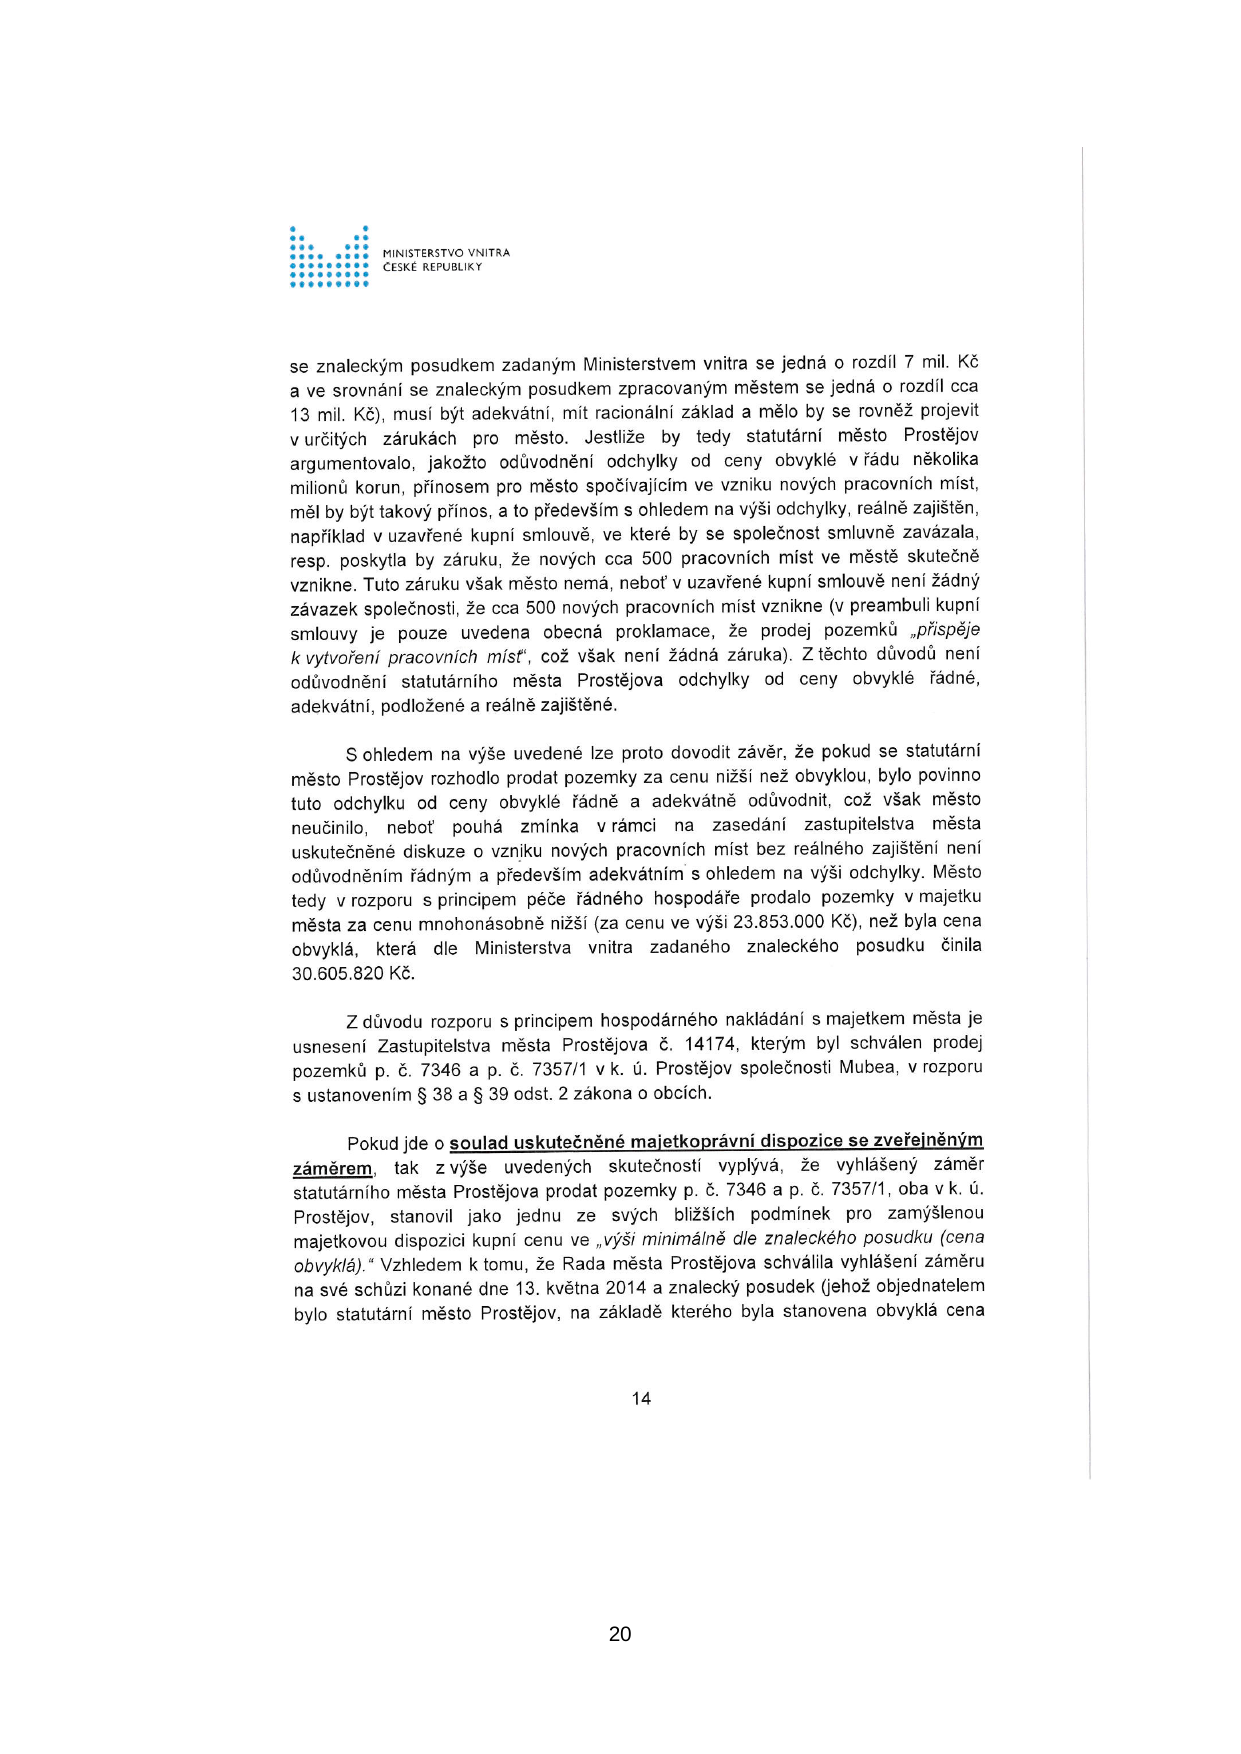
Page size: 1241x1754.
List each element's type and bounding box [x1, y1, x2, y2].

picture [147, 147, 1093, 1485]
